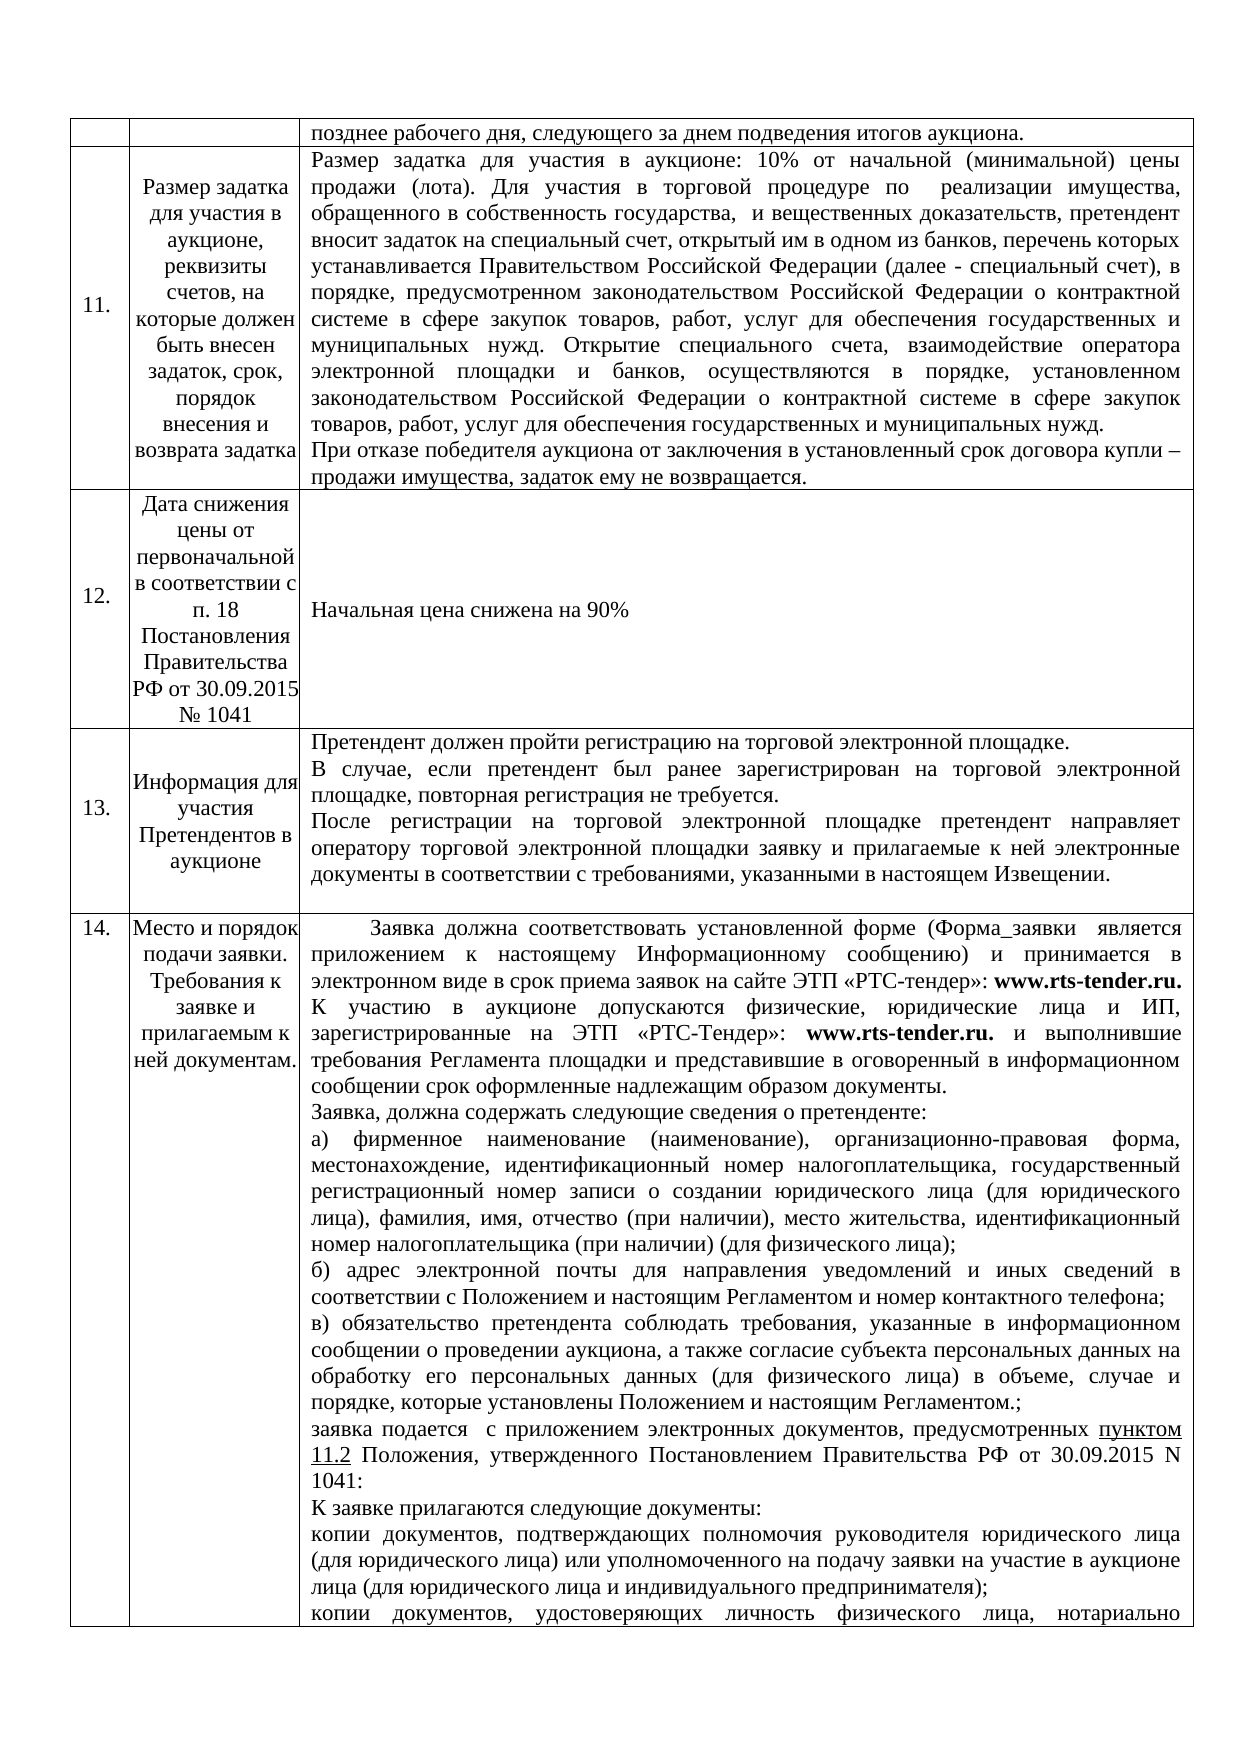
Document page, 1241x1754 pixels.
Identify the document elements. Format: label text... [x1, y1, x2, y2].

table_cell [130, 914, 299, 1626]
table_cell Размер задатка для участия в аукционе: 10% от начальной (минимальной) цены продажи (лота). Для участия в торговой процедуре по реализации имущества, обращенного в собственность государства, и вещественных доказательств, претендент вносит задаток на специальный счет, открытый им в одном из банков, перечень которых устанавливается Правительством Российской Федерации (далее - специальный счет), в порядке, предусмотренном законодательством Российской Федерации о контрактной системе в сфере закупок товаров, работ, услуг для обеспечения государственных и муниципальных нужд. Открытие специального счета, взаимодействие оператора электронной площадки и банков, осуществляются в порядке, установленном законодательством Российской Федерации о контрактной системе в сфере закупок товаров, работ, услуг для обеспечения государственных и муниципальных нужд. При отказе победителя аукциона от заключения в установленный срок договора купли – продажи имущества, задаток ему не возвращается. [300, 147, 1193, 489]
table_cell Дата снижения цены от первоначальной в соответствии с п. 18 Постановления Правительства РФ от 30.09.2015 № 1041 [130, 490, 299, 727]
table_cell [71, 147, 129, 489]
table_cell [71, 119, 129, 146]
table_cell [300, 914, 1193, 1626]
table_cell Размер задатка для участия в аукционе, реквизиты счетов, на которые должен быть внесен задаток, срок, порядок внесения и возврата задатка [130, 147, 299, 489]
table_cell [71, 729, 129, 913]
table_cell [71, 914, 129, 1626]
table_cell Претендент должен пройти регистрацию на торговой электронной площадке. В случае, если претендент был ранее зарегистрирован на торговой электронной площадке, повторная регистрация не требуется. После регистрации на торговой электронной площадке претендент направляет оператору торговой электронной площадки заявку и прилагаемые к ней электронные документы в соответствии с требованиями, указанными в настоящем Извещении. [300, 729, 1193, 913]
table_cell Начальная цена снижена на 90% [300, 490, 1193, 727]
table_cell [300, 119, 1193, 146]
table_cell Информация для участия Претендентов в аукционе [130, 729, 299, 913]
table_cell [71, 490, 129, 727]
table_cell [130, 119, 299, 146]
